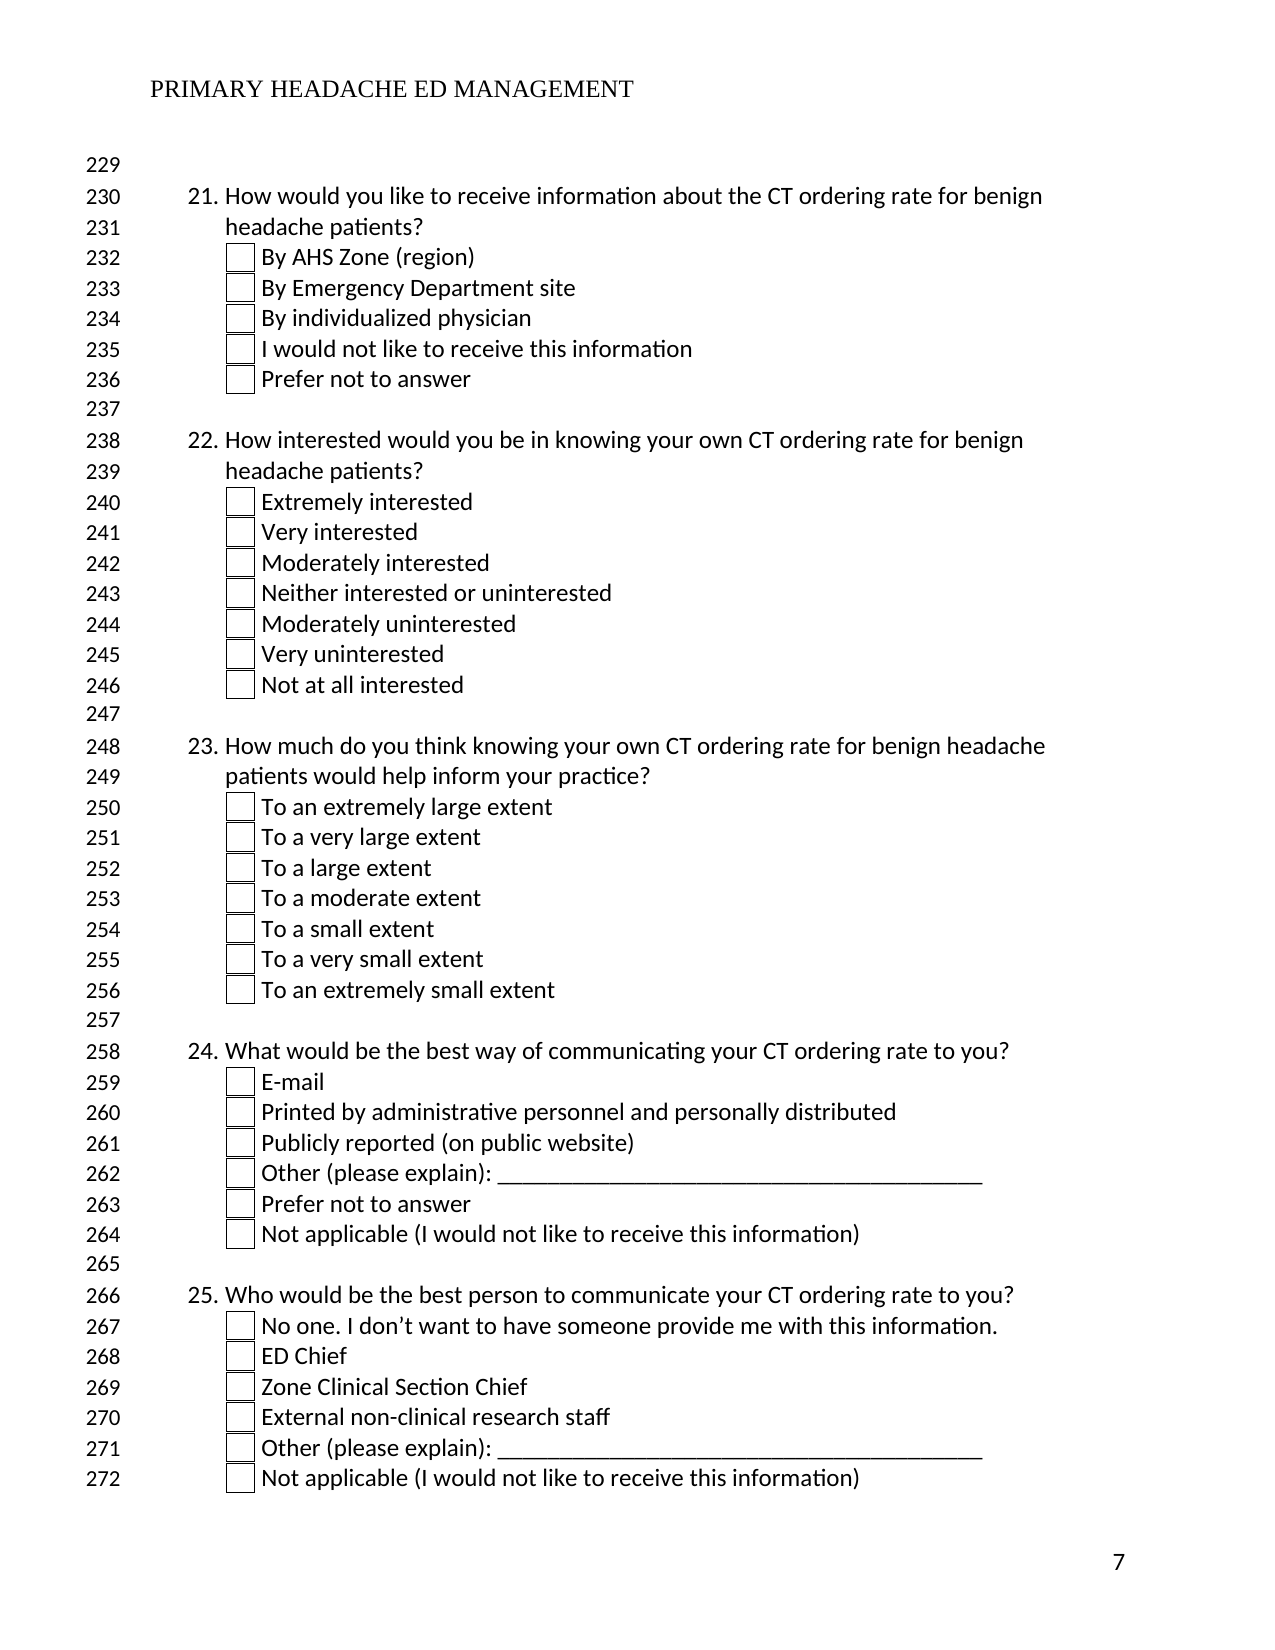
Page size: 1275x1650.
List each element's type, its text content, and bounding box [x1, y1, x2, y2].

list What would be the best way of communicating your CT ordering rate to you? [187, 1035, 1125, 1066]
list Not at all interested [225, 669, 1125, 699]
list Extremely interested [225, 486, 1125, 516]
list Very interested [225, 516, 1125, 547]
list Who would be the best person to communicate your CT ordering rate to you? [187, 1279, 1125, 1310]
list E-mail [225, 1066, 1125, 1096]
list Zone Clinical Section Chief [225, 1371, 1125, 1401]
list By individualized physician [225, 303, 1125, 333]
list By AHS Zone (region) [225, 242, 1125, 272]
list How much do you think knowing your own CT ordering rate for benign headache patients would help inform your practice? [187, 730, 1125, 791]
list Moderately uninterested [225, 608, 1125, 638]
list To a very large extent [225, 821, 1125, 852]
list Not applicable (I would not like to receive this information) [225, 1462, 1125, 1493]
list Prefer not to answer [225, 1188, 1125, 1218]
list Very uninterested [225, 638, 1125, 669]
list Prefer not to answer [225, 364, 1125, 394]
list Printed by administrative personnel and personally distributed [225, 1096, 1125, 1127]
list Other (please explain): _______________________________________ [225, 1157, 1125, 1188]
list Publicly reported (on public website) [225, 1127, 1125, 1157]
list Moderately interested [225, 547, 1125, 577]
list ED Chief [225, 1340, 1125, 1371]
list How would you like to receive information about the CT ordering rate for benign headache patients? [187, 181, 1125, 242]
list No one. I don’t want to have someone provide me with this information. [225, 1310, 1125, 1340]
list I would not like to receive this information [225, 333, 1125, 364]
list By Emergency Department site [225, 272, 1125, 303]
list Not applicable (I would not like to receive this information) [225, 1218, 1125, 1249]
list To a large extent [225, 852, 1125, 882]
list To an extremely large extent [225, 791, 1125, 821]
list External non-clinical research staff [225, 1401, 1125, 1432]
list To an extremely small extent [225, 974, 1125, 1004]
list Other (please explain): _______________________________________ [225, 1432, 1125, 1462]
list How interested would you be in knowing your own CT ordering rate for benign headache patients? [187, 425, 1125, 486]
list To a small extent [225, 913, 1125, 943]
list Neither interested or uninterested [225, 577, 1125, 608]
list To a moderate extent [225, 882, 1125, 913]
list To a very small extent [225, 943, 1125, 974]
